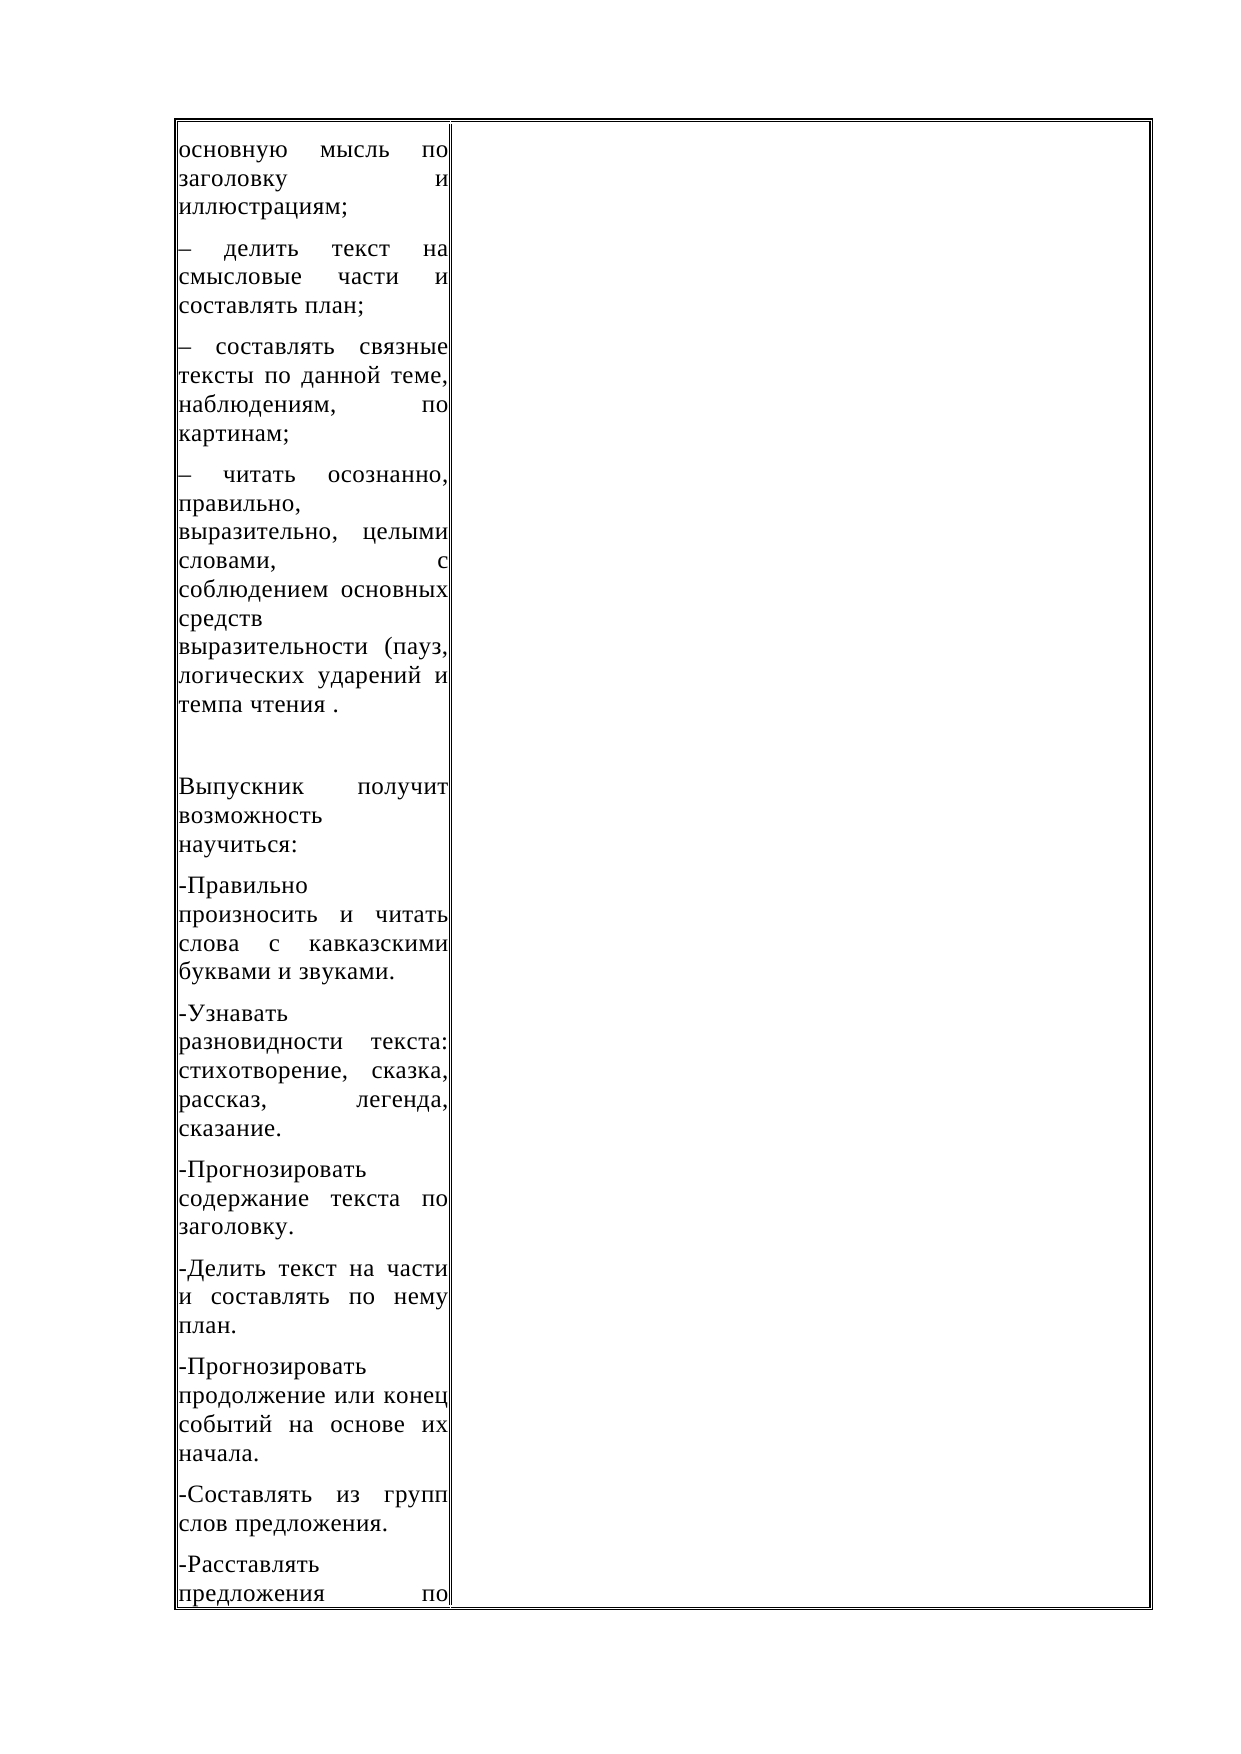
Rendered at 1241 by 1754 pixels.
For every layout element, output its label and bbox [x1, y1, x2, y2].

table_cell [178, 122, 451, 1606]
table_cell [451, 122, 1149, 1606]
